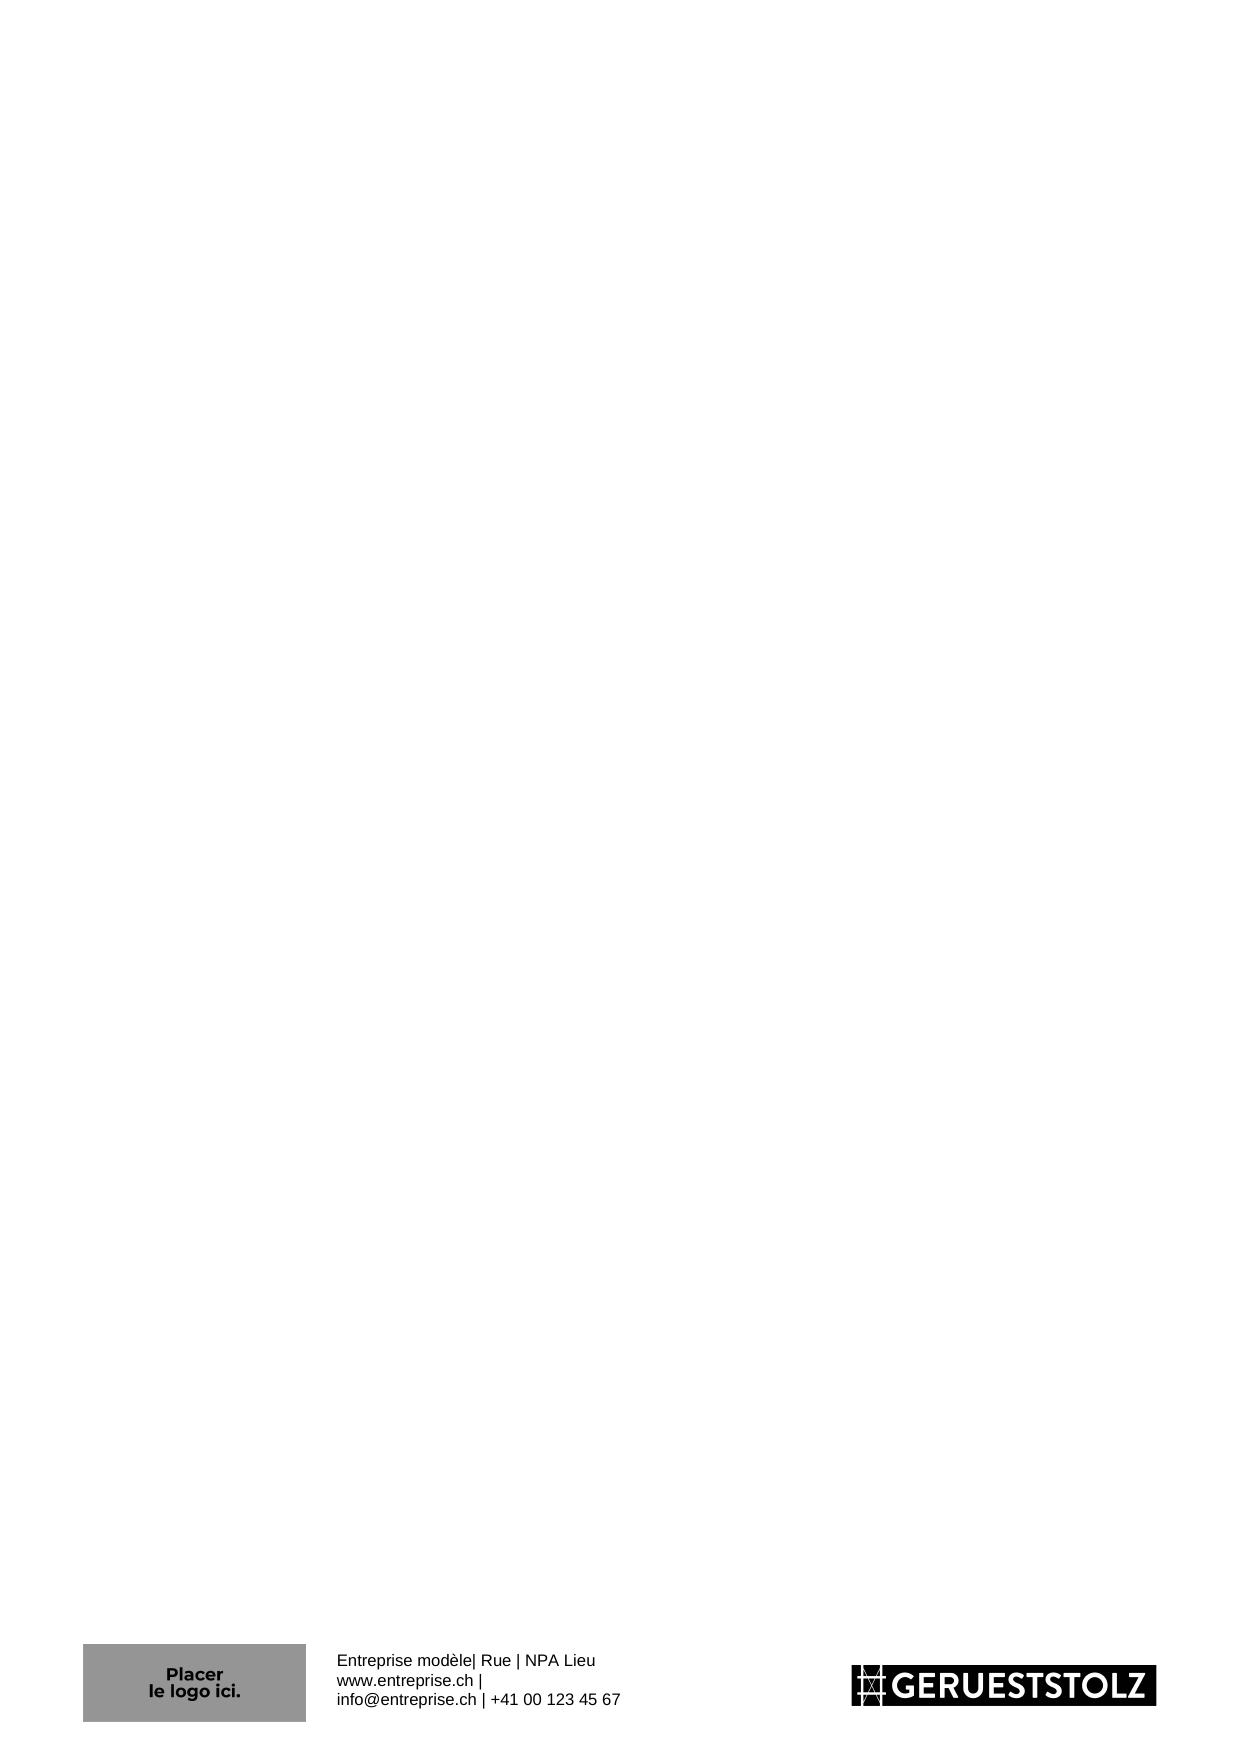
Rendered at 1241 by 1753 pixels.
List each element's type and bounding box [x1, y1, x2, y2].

picture [83, 1644, 306, 1722]
picture [851, 1665, 1157, 1706]
